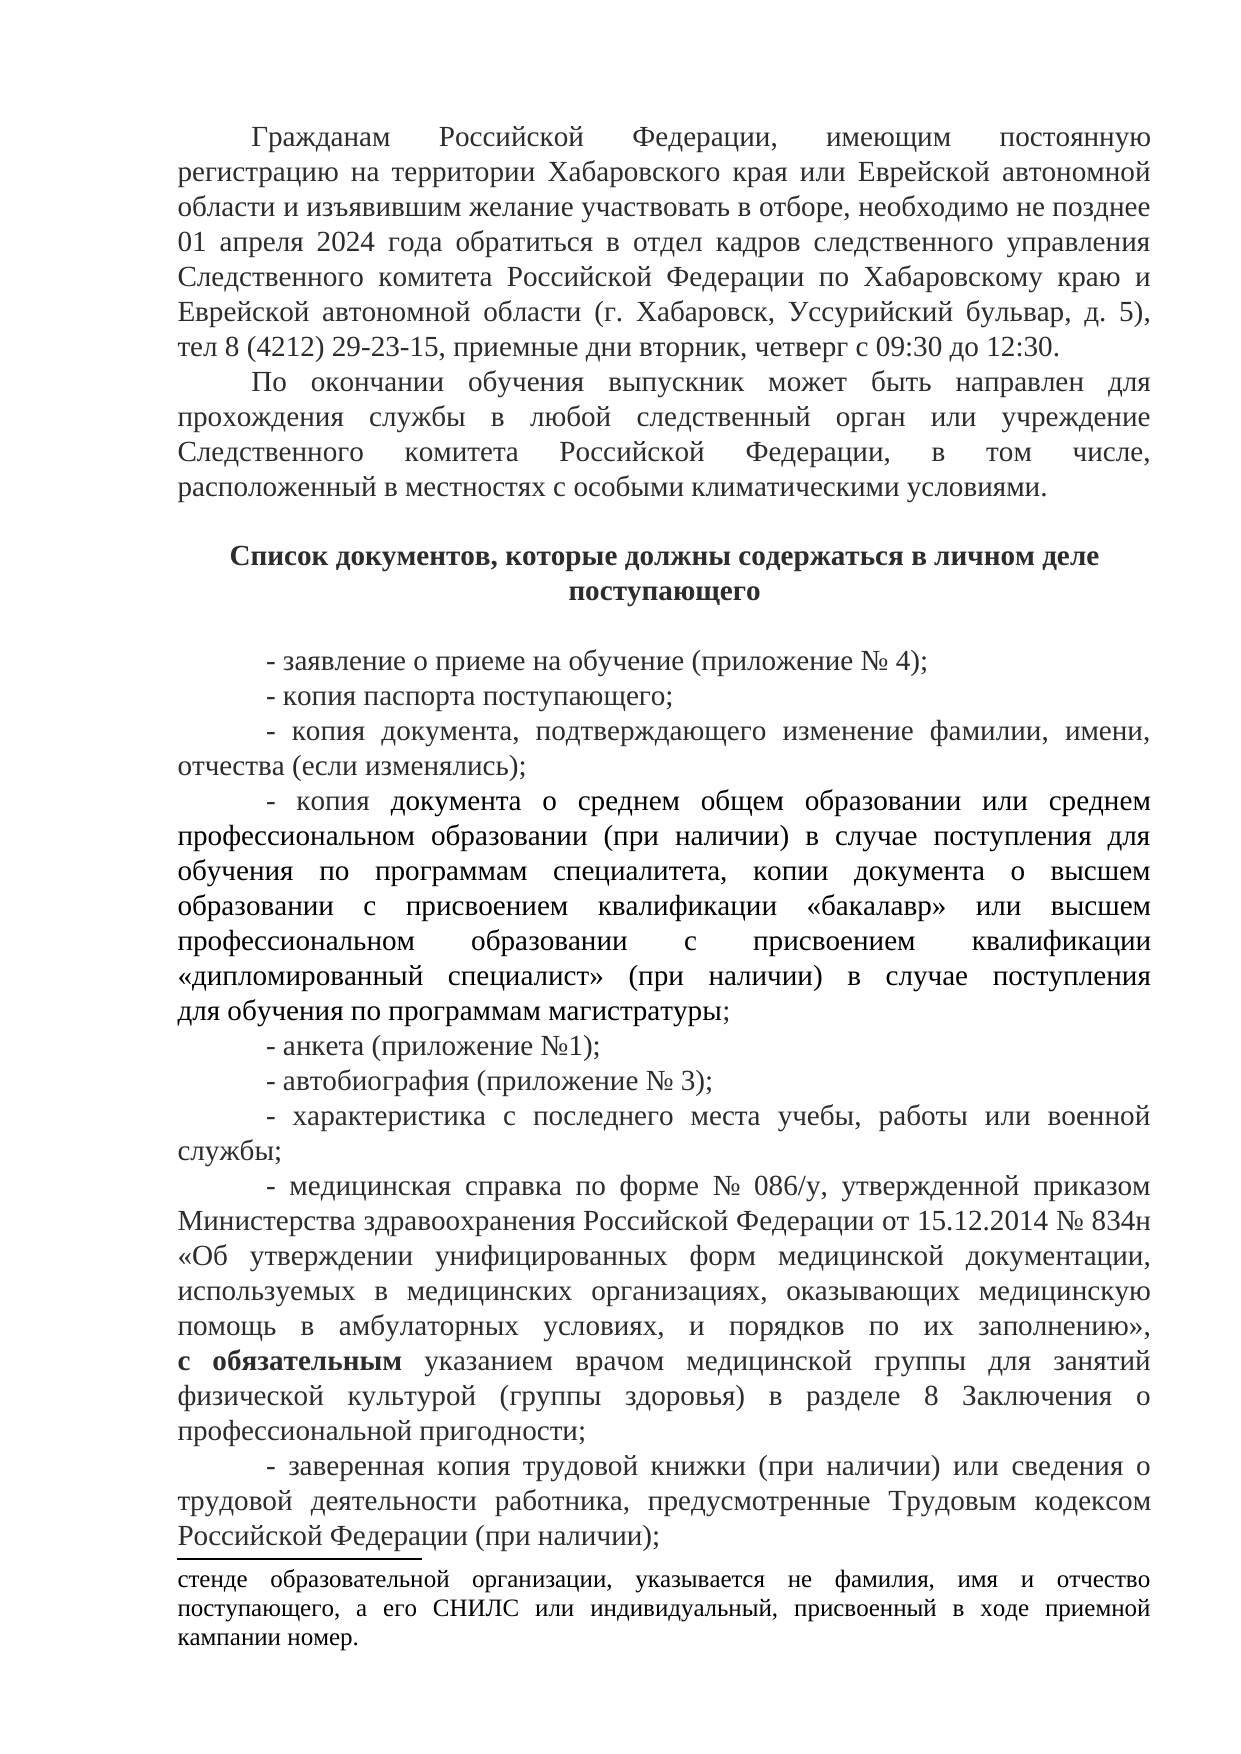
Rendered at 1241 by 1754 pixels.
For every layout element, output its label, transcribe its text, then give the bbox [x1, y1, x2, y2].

text - характеристика с последнего места учебы, работы или военной службы; [177, 1097, 1152, 1167]
text По окончании обучения выпускник может быть направлен для прохождения службы в любой следственный орган или учреждение Следственного комитета Российской Федерации, в том числе, расположенный в местностях с особыми климатическими условиями. [177, 363, 1152, 503]
text - заявление о приеме на обучение (приложение № 4); [177, 642, 1152, 677]
text Список документов, которые должны содержаться в личном деле поступающего [177, 537, 1152, 607]
text - медицинская справка по форме № 086/у, утвержденной приказом Министерства здравоохранения Российской Федерации от 15.12.2014 № 834н «Об утверждении унифицированных форм медицинской документации, используемых в медицинских организациях, оказывающих медицинскую помощь в амбулаторных условиях, и порядков по их заполнению», с обязательным указанием врачом медицинской группы для занятий физической культурой (группы здоровья) в разделе 8 Заключения о профессиональной пригодности; [177, 1167, 1152, 1447]
text Гражданам Российской Федерации, имеющим постоянную регистрацию на территории Хабаровского края или Еврейской автономной области и изъявившим желание участвовать в отборе, необходимо не позднее 01 апреля 2024 года обратиться в отдел кадров следственного управления Следственного комитета Российской Федерации по Хабаровскому краю и Еврейской автономной области (г. Хабаровск, Уссурийский бульвар, д. 5), тел 8 (4212) 29-23-15, приемные дни вторник, четверг с 09:30 до 12:30. [177, 118, 1152, 363]
text - автобиография (приложение № 3); [177, 1062, 1152, 1097]
text - копия документа о среднем общем образовании или среднем профессиональном образовании (при наличии) в случае поступления для обучения по программам специалитета, копии документа о высшем образовании с присвоением квалификации «бакалавр» или высшем профессиональном образовании с присвоением квалификации «дипломированный специалист» (при наличии) в случае поступления для обучения по программам магистратуры; [177, 782, 1152, 1027]
text - анкета (приложение №1); [177, 1027, 1152, 1062]
text - копия паспорта поступающего; [177, 677, 1152, 712]
text - копия документа, подтверждающего изменение фамилии, имени, отчества (если изменялись); [177, 712, 1152, 782]
text - заверенная копия трудовой книжки (при наличии) или сведения о трудовой деятельности работника, предусмотренные Трудовым кодексом Российской Федерации (при наличии); [177, 1447, 1152, 1552]
